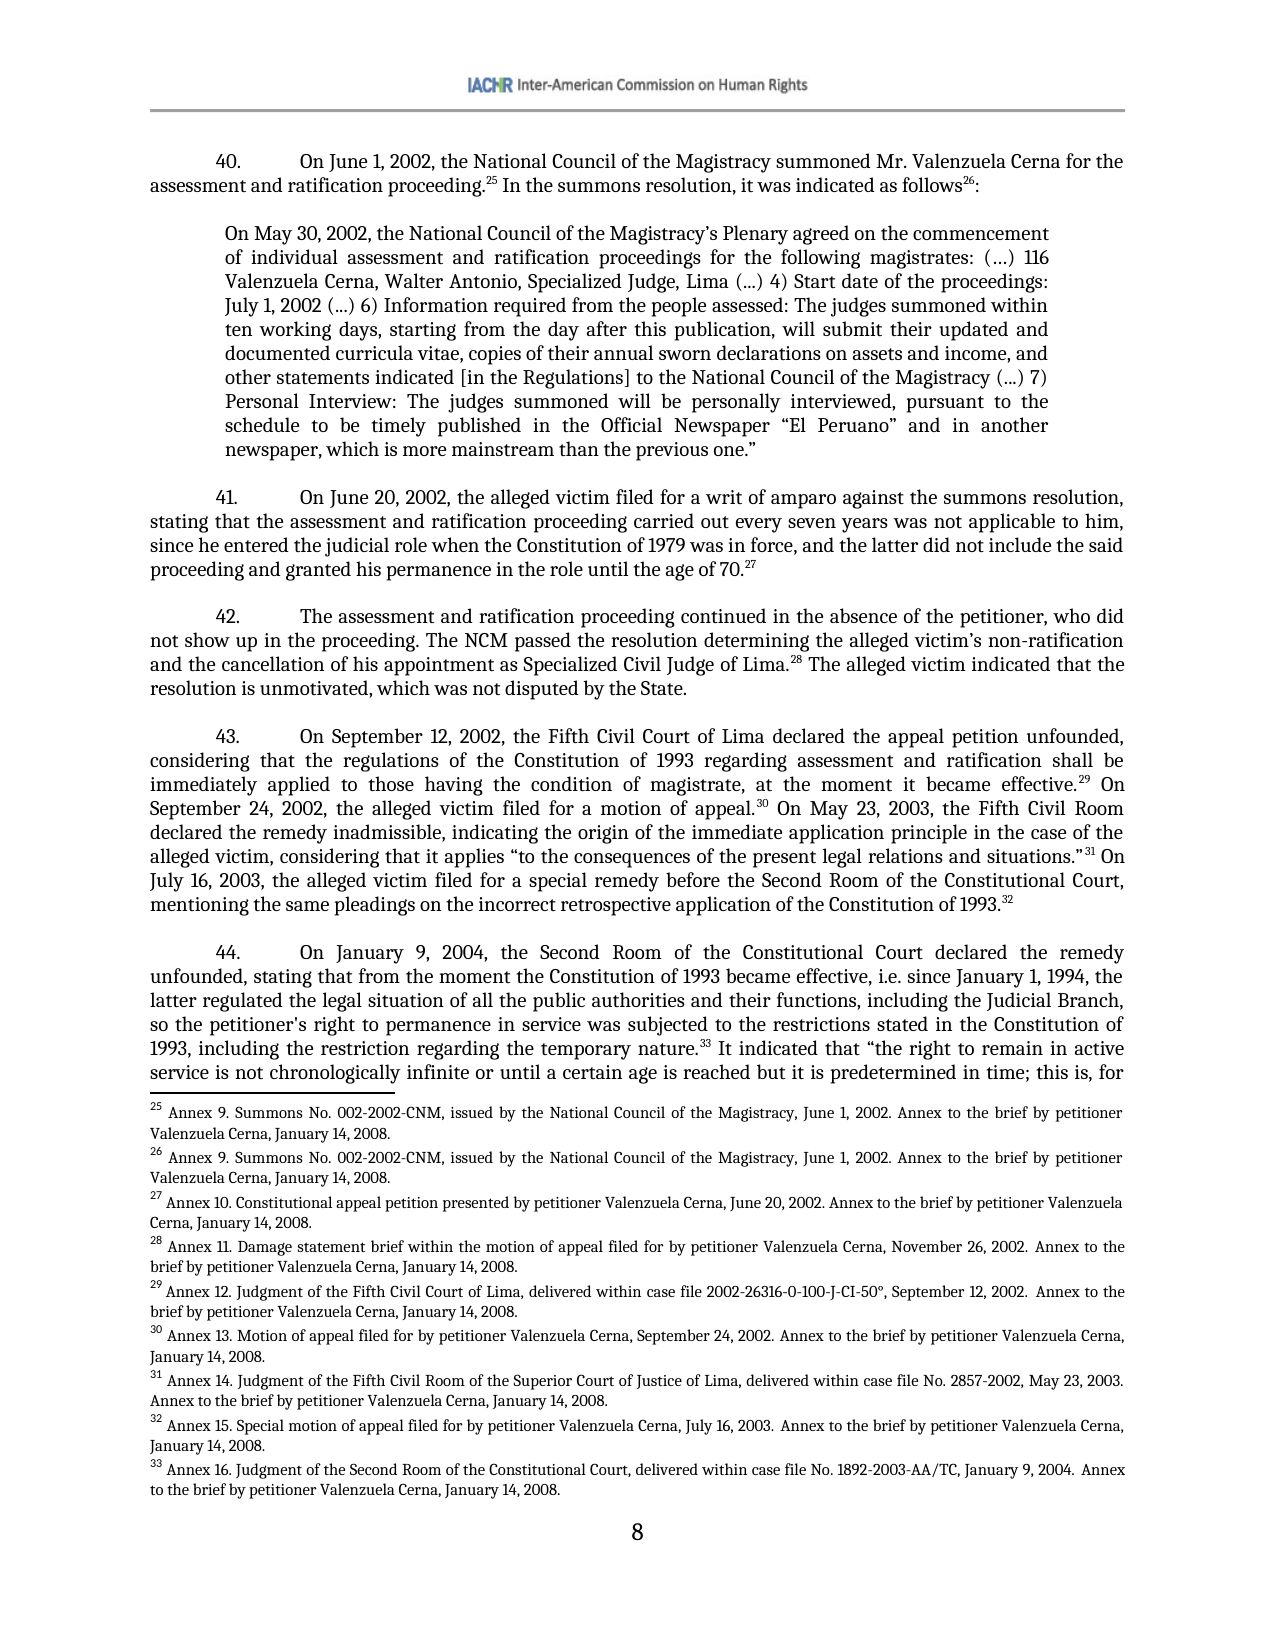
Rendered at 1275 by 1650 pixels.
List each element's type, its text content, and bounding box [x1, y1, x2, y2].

list On June 1, 2002, the National Council of the Magistracy summoned Mr. Valenzuela Cerna for the assessment and ratification proceeding. In the summons resolution, it was indicated as follows: [150, 150, 1125, 198]
list On January 9, 2004, the Second Room of the Constitutional Court declared the remedy unfounded, stating that from the moment the Constitution of 1993 became effective, i.e. since January 1, 1994, the latter regulated the legal situation of all the public authorities and their functions, including the Judicial Branch, so the petitioner's right to permanence in service was subjected to the restrictions stated in the Constitution of 1993, including the restriction regarding the temporary nature. It indicated that “the right to remain in active service is not chronologically infinite or until a certain age is reached but it is predetermined in time; this is, for seven years, and when this term culminates, the continuation in service is subjected to the ratified condition of the person assessed.” [150, 941, 1125, 1084]
picture [456, 75, 819, 95]
list On September 12, 2002, the Fifth Civil Court of Lima declared the appeal petition unfounded, considering that the regulations of the Constitution of 1993 regarding assessment and ratification shall be immediately applied to those having the condition of magistrate, at the moment it became effective. On September 24, 2002, the alleged victim filed for a motion of appeal. On May 23, 2003, the Fifth Civil Room declared the remedy inadmissible, indicating the origin of the immediate application principle in the case of the alleged victim, considering that it applies “to the consequences of the present legal relations and situations.” On July 16, 2003, the alleged victim filed for a special remedy before the Second Room of the Constitutional Court, mentioning the same pleadings on the incorrect retrospective application of the Constitution of 1993. [150, 725, 1125, 917]
list On May 30, 2002, the National Council of the Magistracy’s Plenary agreed on the commencement of individual assessment and ratification proceedings for the following magistrates: (…) 116 Valenzuela Cerna, Walter Antonio, Specialized Judge, Lima (...) 4) Start date of the proceedings: July 1, 2002 (...) 6) Information required from the people assessed: The judges summoned within ten working days, starting from the day after this publication, will submit their updated and documented curricula vitae, copies of their annual sworn declarations on assets and income, and other statements indicated [in the Regulations] to the National Council of the Magistracy (...) 7) Personal Interview: The judges summoned will be personally interviewed, pursuant to the schedule to be timely published in the Official Newspaper “El Peruano” and in another newspaper, which is more mainstream than the previous one.” [225, 222, 1050, 461]
list On June 20, 2002, the alleged victim filed for a writ of amparo against the summons resolution, stating that the assessment and ratification proceeding carried out every seven years was not applicable to him, since he entered the judicial role when the Constitution of 1979 was in force, and the latter did not include the said proceeding and granted his permanence in the role until the age of 70. [150, 485, 1125, 581]
list The assessment and ratification proceeding continued in the absence of the petitioner, who did not show up in the proceeding. The NCM passed the resolution determining the alleged victim’s non-ratification and the cancellation of his appointment as Specialized Civil Judge of Lima. The alleged victim indicated that the resolution is unmotivated, which was not disputed by the State. [150, 605, 1125, 701]
